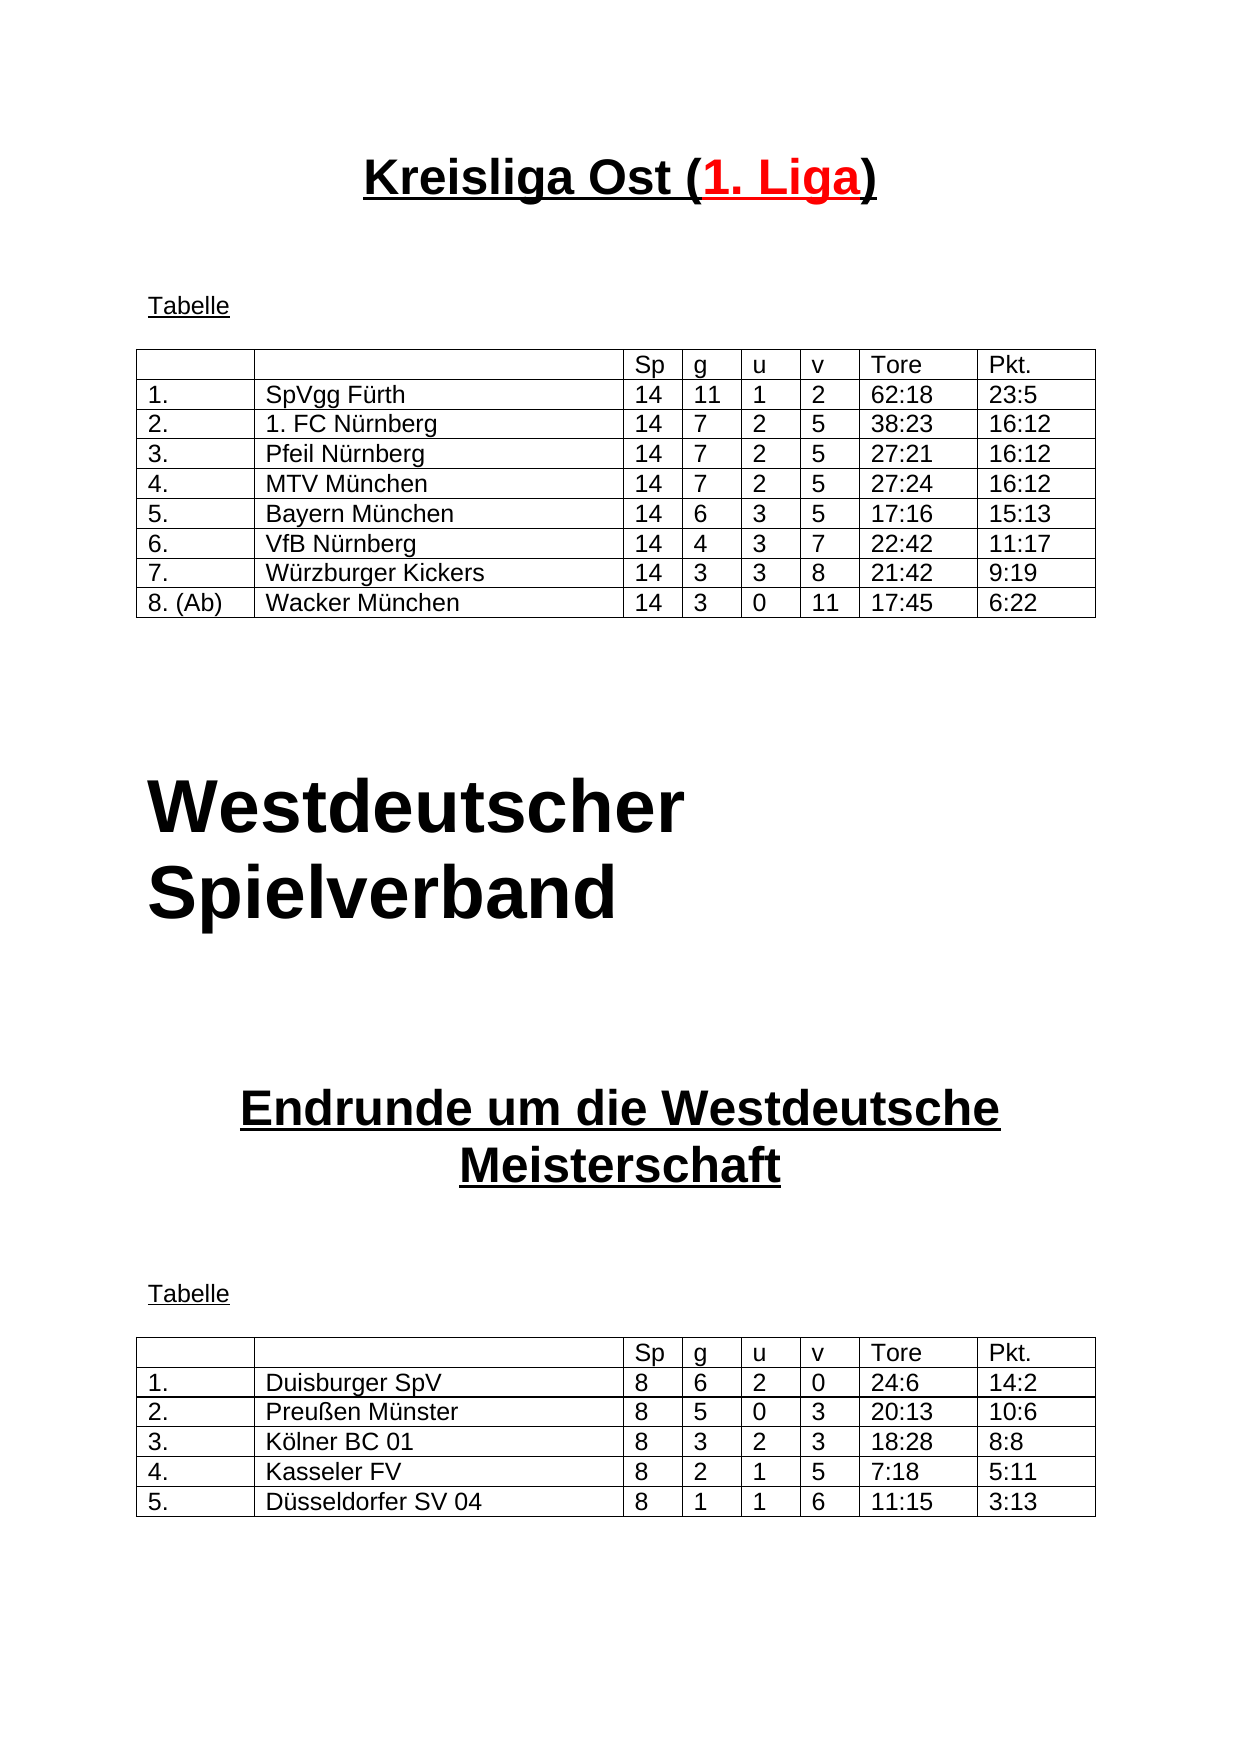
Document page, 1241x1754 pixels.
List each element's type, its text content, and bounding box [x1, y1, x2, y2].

table_cell 24:6 [860, 1368, 977, 1396]
table_header v [801, 1338, 859, 1367]
table_cell 0 [742, 588, 800, 617]
table_header g [683, 1338, 741, 1367]
table_cell 8 [801, 559, 859, 587]
table_cell 3 [742, 529, 800, 557]
table_cell Düsseldorfer SV 04 [255, 1487, 623, 1516]
table_cell 1 [683, 1487, 741, 1516]
table_cell 3 [801, 1398, 859, 1426]
table_cell 5 [683, 1398, 741, 1426]
table_header Sp [624, 350, 682, 379]
table_cell 1. [137, 1368, 254, 1396]
table_cell 38:23 [860, 410, 977, 438]
table_cell 16:12 [978, 410, 1095, 438]
table_cell Pfeil Nürnberg [255, 439, 623, 468]
table_cell Würzburger Kickers [255, 559, 623, 587]
table_cell 5 [801, 499, 859, 528]
table_cell 4. [137, 469, 254, 498]
table_cell 1 [742, 1487, 800, 1516]
table_cell 3:13 [978, 1487, 1095, 1516]
table_cell Kasseler FV [255, 1457, 623, 1486]
table_cell 2. [137, 410, 254, 438]
table_header Tore [860, 350, 977, 379]
table_cell 3 [683, 588, 741, 617]
table_cell 8 [624, 1398, 682, 1426]
table_cell Kölner BC 01 [255, 1427, 623, 1456]
table_cell 4 [683, 529, 741, 557]
table_cell 14 [624, 588, 682, 617]
table_cell 4. [137, 1457, 254, 1486]
table_cell 1 [742, 1457, 800, 1486]
table_header [255, 1338, 623, 1367]
table_header Pkt. [978, 1338, 1095, 1367]
table_cell 8 [624, 1427, 682, 1456]
text Endrunde um die Westdeutsche Meisterschaft [148, 1078, 1093, 1193]
table_cell 27:24 [860, 469, 977, 498]
table_cell 10:6 [978, 1398, 1095, 1426]
table_header [137, 350, 254, 379]
table_cell 5 [801, 439, 859, 468]
text Kreisliga Ost (1. Liga) [148, 148, 1093, 205]
table_header u [742, 1338, 800, 1367]
table_cell 5. [137, 1487, 254, 1516]
table_cell 15:13 [978, 499, 1095, 528]
table_cell Preußen Münster [255, 1398, 623, 1426]
table_cell 14:2 [978, 1368, 1095, 1396]
table_cell 3 [683, 1427, 741, 1456]
table_cell 20:13 [860, 1398, 977, 1426]
table_cell 9:19 [978, 559, 1095, 587]
table_cell 2 [742, 469, 800, 498]
table_cell 8 [624, 1487, 682, 1516]
table_cell 7 [801, 529, 859, 557]
table_cell 2 [801, 380, 859, 408]
table_cell 3 [742, 499, 800, 528]
table_cell 23:5 [978, 380, 1095, 408]
table_cell 1. FC Nürnberg [255, 410, 623, 438]
table_cell 3 [683, 559, 741, 587]
table_cell 14 [624, 410, 682, 438]
table_header u [742, 350, 800, 379]
table_cell 14 [624, 380, 682, 408]
table_cell 17:16 [860, 499, 977, 528]
table_cell 5:11 [978, 1457, 1095, 1486]
table_cell 7. [137, 559, 254, 587]
table_cell 7 [683, 439, 741, 468]
table_cell 1. [137, 380, 254, 408]
table_cell 14 [624, 559, 682, 587]
table_cell Wacker München [255, 588, 623, 617]
table_cell 6:22 [978, 588, 1095, 617]
table_cell 7 [683, 410, 741, 438]
table_cell 8. (Ab) [137, 588, 254, 617]
table_cell 6 [801, 1487, 859, 1516]
table_cell 2 [742, 1427, 800, 1456]
table_cell 11 [801, 588, 859, 617]
table_cell 16:12 [978, 439, 1095, 468]
table_cell 7:18 [860, 1457, 977, 1486]
table_cell 11 [683, 380, 741, 408]
table_cell 2 [742, 1368, 800, 1396]
table_header g [683, 350, 741, 379]
table_cell 5 [801, 469, 859, 498]
table_cell 14 [624, 439, 682, 468]
table_cell Duisburger SpV [255, 1368, 623, 1396]
table_header [137, 1338, 254, 1367]
table_cell 27:21 [860, 439, 977, 468]
table_cell 3. [137, 1427, 254, 1456]
table_cell Bayern München [255, 499, 623, 528]
table_cell 6 [683, 499, 741, 528]
table_cell 11:17 [978, 529, 1095, 557]
table_cell 6 [683, 1368, 741, 1396]
table_cell 2 [742, 410, 800, 438]
table_cell 7 [683, 469, 741, 498]
text Westdeutscher Spielverband [148, 762, 1093, 934]
table_cell 3 [801, 1427, 859, 1456]
table_cell 6. [137, 529, 254, 557]
table_cell 8:8 [978, 1427, 1095, 1456]
table_cell 0 [742, 1398, 800, 1426]
table_cell 2 [742, 439, 800, 468]
table_cell 16:12 [978, 469, 1095, 498]
table_cell 22:42 [860, 529, 977, 557]
table_cell 11:15 [860, 1487, 977, 1516]
table_cell 0 [801, 1368, 859, 1396]
table_cell 14 [624, 499, 682, 528]
text Tabelle [148, 291, 1093, 320]
table_cell 3. [137, 439, 254, 468]
table_header Sp [624, 1338, 682, 1367]
table_header Pkt. [978, 350, 1095, 379]
table_cell SpVgg Fürth [255, 380, 623, 408]
table_cell 2. [137, 1398, 254, 1426]
table_cell 14 [624, 529, 682, 557]
table_cell 17:45 [860, 588, 977, 617]
table_header v [801, 350, 859, 379]
table_cell 8 [624, 1457, 682, 1486]
table_cell 2 [683, 1457, 741, 1486]
table_header [255, 350, 623, 379]
table_cell 21:42 [860, 559, 977, 587]
text Tabelle [148, 1279, 1093, 1308]
table_cell 8 [624, 1368, 682, 1396]
table_cell 14 [624, 469, 682, 498]
table_cell 18:28 [860, 1427, 977, 1456]
table_header Tore [860, 1338, 977, 1367]
table_cell 5. [137, 499, 254, 528]
table_cell 3 [742, 559, 800, 587]
table_cell 1 [742, 380, 800, 408]
table_cell 62:18 [860, 380, 977, 408]
table_cell 5 [801, 1457, 859, 1486]
table_cell VfB Nürnberg [255, 529, 623, 557]
table_cell 5 [801, 410, 859, 438]
table_cell MTV München [255, 469, 623, 498]
